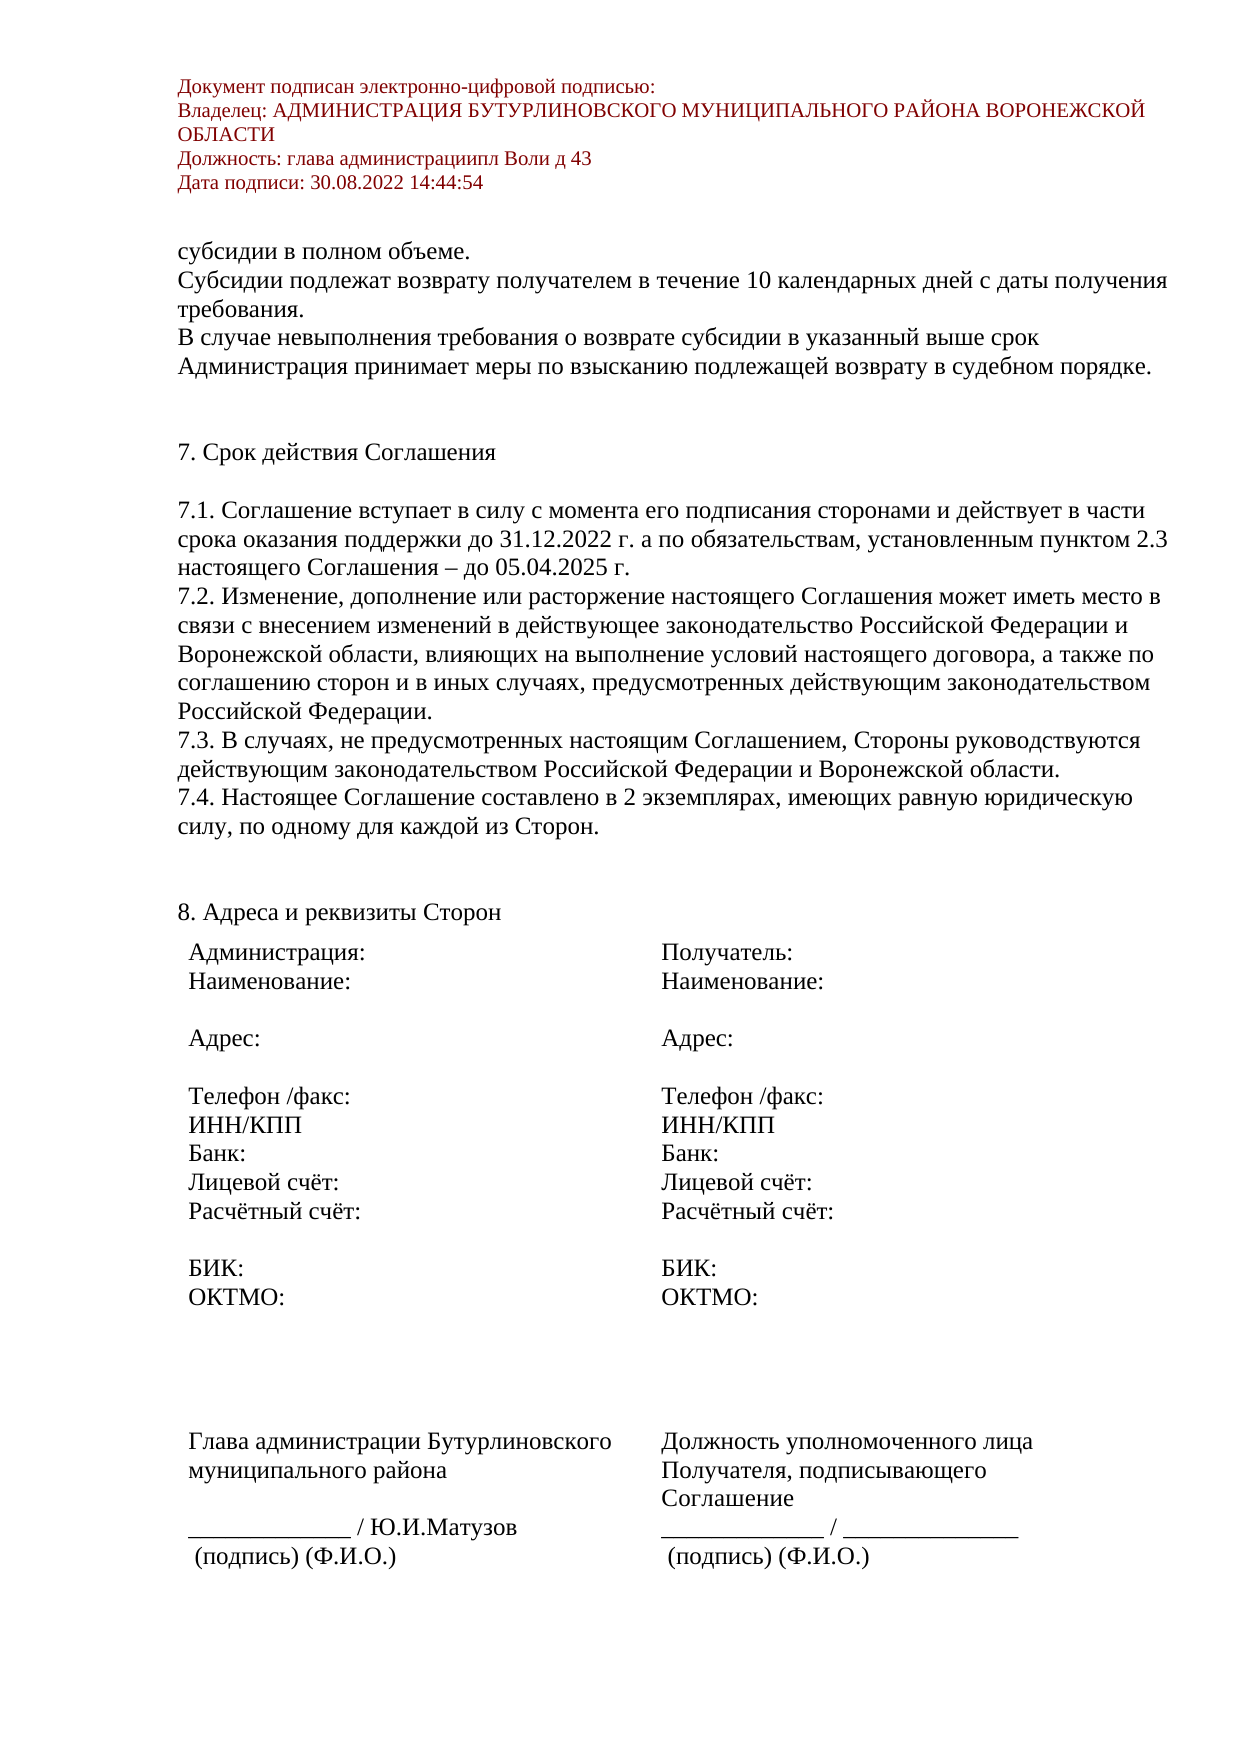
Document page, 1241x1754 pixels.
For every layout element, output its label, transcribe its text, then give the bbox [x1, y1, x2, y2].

text 7.2. Изменение, дополнение или расторжение настоящего Соглашения может иметь место в связи с внесением изменений в действующее законодательство Российской Федерации и Воронежской области, влияющих на выполнение условий настоящего договора, а также по соглашению сторон и в иных случаях, предусмотренных действующим законодательством Российской Федерации. [177, 581, 1181, 725]
text 8. Адреса и реквизиты Сторон [177, 897, 1181, 926]
text В случае невыполнения требования о возврате субсидии в указанный выше срок Администрация принимает меры по взысканию подлежащей возврату в судебном порядке. [177, 322, 1181, 380]
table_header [177, 926, 650, 1638]
text 7.4. Настоящее Соглашение составлено в 2 экземплярах, имеющих равную юридическую силу, по одному для каждой из Сторон. [177, 782, 1181, 840]
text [177, 236, 1181, 265]
text Субсидии подлежат возврату получателем в течение 10 календарных дней с даты получения требования. [177, 265, 1181, 322]
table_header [650, 926, 1123, 1638]
text 7.1. Соглашение вступает в силу с момента его подписания сторонами и действует в части срока оказания поддержки до 31.12.2022 г. а по обязательствам, установленным пунктом 2.3 настоящего Соглашения – до 05.04.2025 г. [177, 495, 1181, 581]
text 7. Срок действия Соглашения [177, 437, 1181, 466]
text 7.3. В случаях, не предусмотренных настоящим Соглашением, Стороны руководствуются действующим законодательством Российской Федерации и Воронежской области. [177, 725, 1181, 782]
